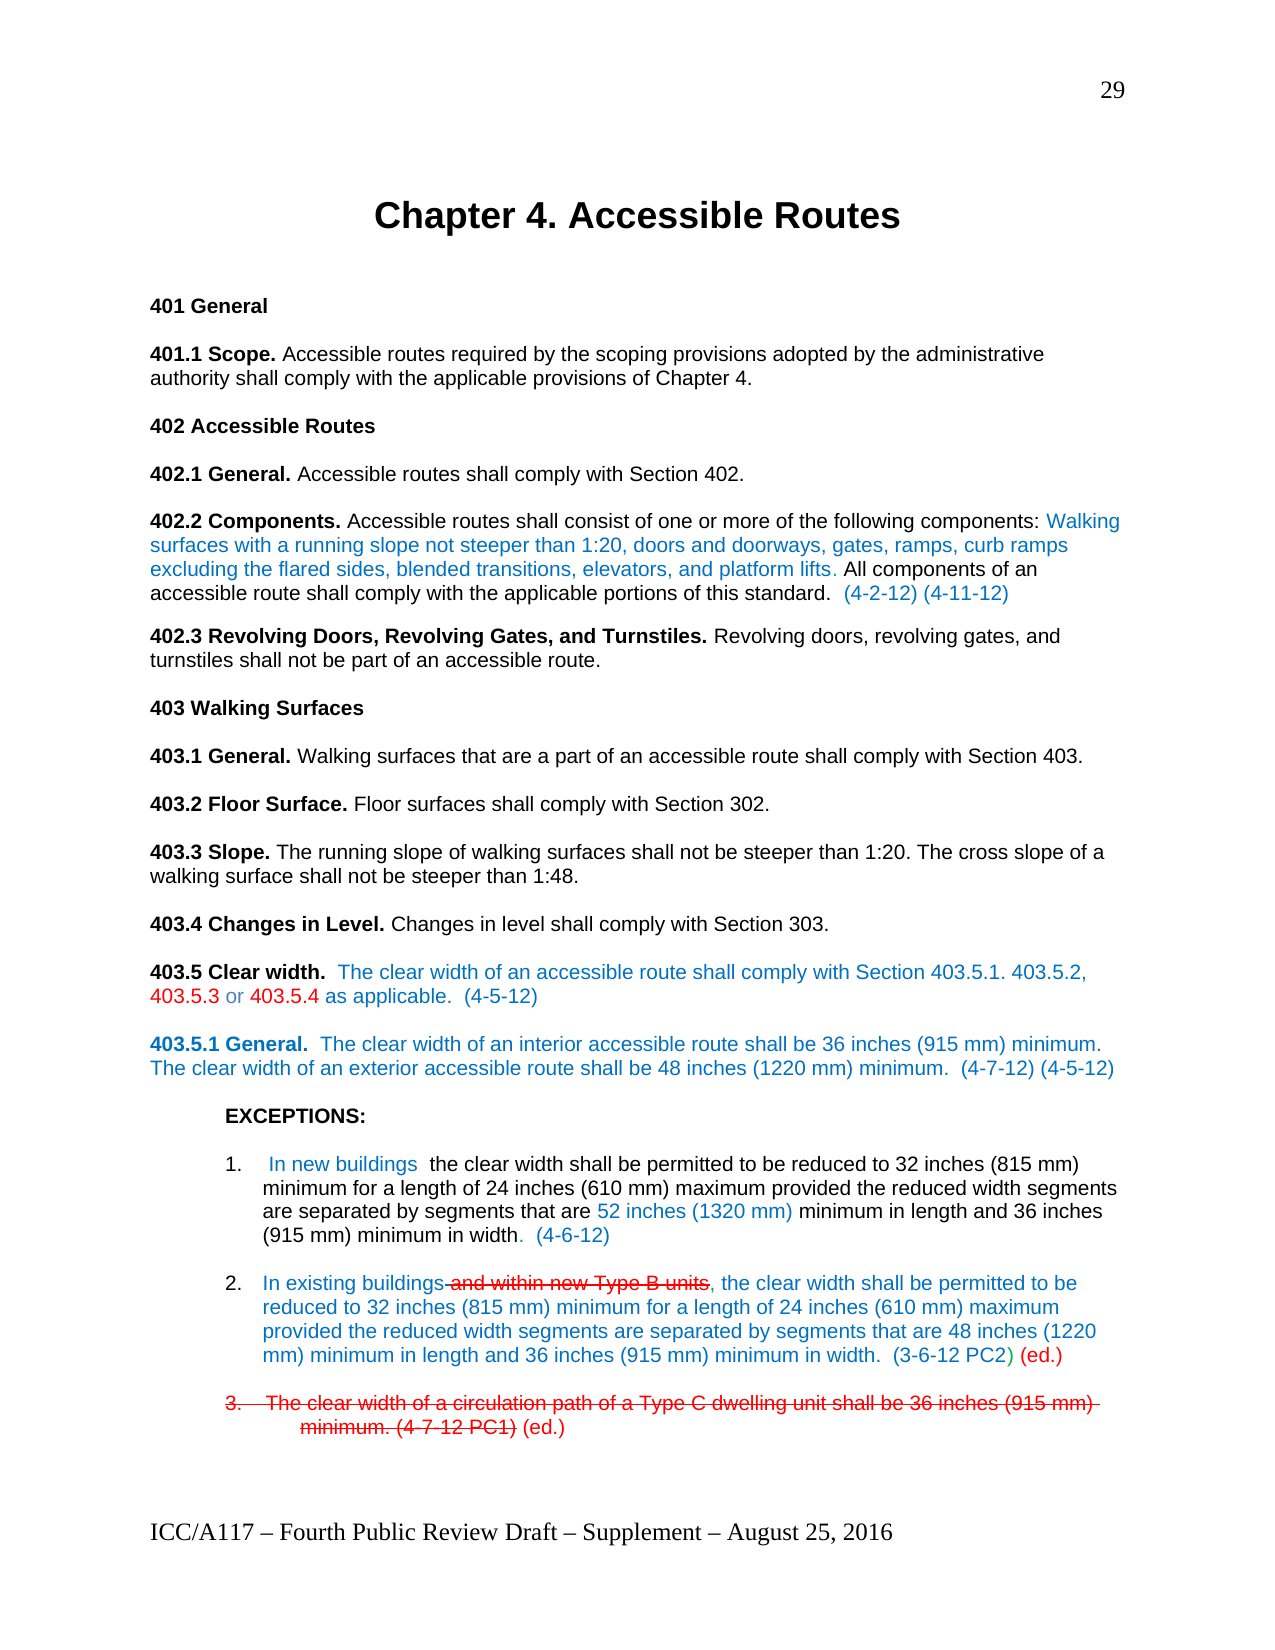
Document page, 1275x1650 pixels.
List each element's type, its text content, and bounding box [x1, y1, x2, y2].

text EXCEPTIONS: [225, 1103, 1125, 1127]
text 401.1 Scope. Accessible routes required by the scoping provisions adopted by the administrative authority shall comply with the applicable provisions of Chapter 4. [150, 342, 1125, 389]
text 401 General [150, 294, 1125, 318]
text 403.1 General. Walking surfaces that are a part of an accessible route shall comply with Section 403. [150, 744, 1125, 768]
list In existing buildings and within new Type B units, the clear width shall be permitted to be reduced to 32 inches (815 mm) minimum for a length of 24 inches (610 mm) maximum provided the reduced width segments are separated by segments that are 48 inches (1220 mm) minimum in length and 36 inches (915 mm) minimum in width. (3-6-12 PC2) (ed.) [225, 1271, 1125, 1367]
text 403.5.1 General. The clear width of an interior accessible route shall be 36 inches (915 mm) minimum. The clear width of an exterior accessible route shall be 48 inches (1220 mm) minimum. (4-7-12) (4-5-12) [150, 1032, 1125, 1079]
text Chapter 4. Accessible Routes [150, 193, 1125, 236]
text 3. The clear width of a circulation path of a Type C dwelling unit shall be 36 inches (915 mm) minimum. (4-7-12 PC1) (ed.) [225, 1391, 1125, 1439]
text 402.1 General. Accessible routes shall comply with Section 402. [150, 461, 1125, 485]
text 403.4 Changes in Level. Changes in level shall comply with Section 303. [150, 912, 1125, 936]
text 402.3 Revolving Doors, Revolving Gates, and Turnstiles. Revolving doors, revolving gates, and turnstiles shall not be part of an accessible route. [150, 624, 1125, 672]
text 402 Accessible Routes [150, 413, 1125, 437]
list In new buildings the clear width shall be permitted to be reduced to 32 inches (815 mm) minimum for a length of 24 inches (610 mm) maximum provided the reduced width segments are separated by segments that are 52 inches (1320 mm) minimum in length and 36 inches (915 mm) minimum in width. (4-6-12) [225, 1151, 1125, 1247]
text 403.5 Clear width. The clear width of an accessible route shall comply with Section 403.5.1. 403.5.2, 403.5.3 or 403.5.4 as applicable. (4-5-12) [150, 960, 1125, 1008]
text 403.2 Floor Surface. Floor surfaces shall comply with Section 302. [150, 792, 1125, 816]
text 403.3 Slope. The running slope of walking surfaces shall not be steeper than 1:20. The cross slope of a walking surface shall not be steeper than 1:48. [150, 840, 1125, 888]
text 403 Walking Surfaces [150, 696, 1125, 720]
text 402.2 Components. Accessible routes shall consist of one or more of the following components: Walking surfaces with a running slope not steeper than 1:20, doors and doorways, gates, ramps, curb ramps excluding the flared sides, blended transitions, elevators, and platform lifts. All components of an accessible route shall comply with the applicable portions of this standard. (4-2-12) (4-11-12) [150, 509, 1125, 605]
